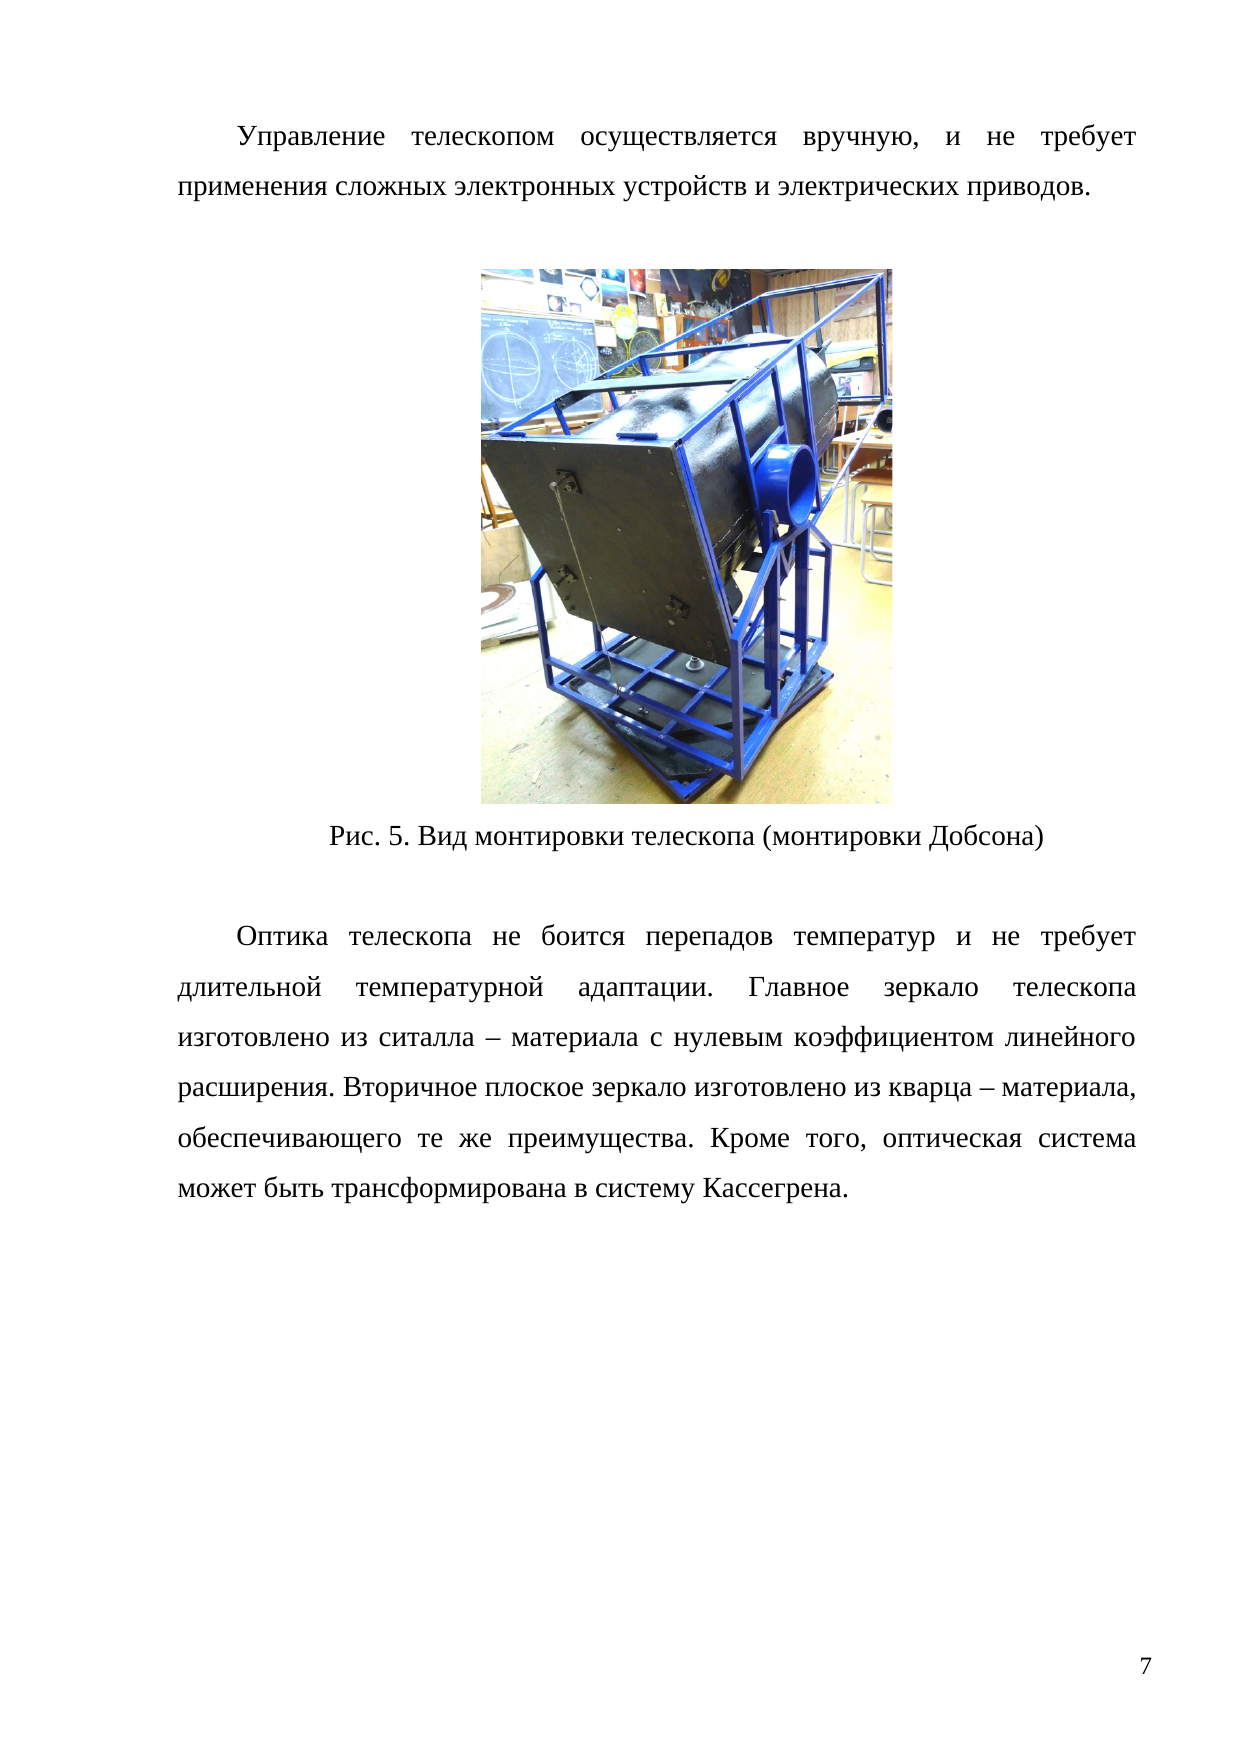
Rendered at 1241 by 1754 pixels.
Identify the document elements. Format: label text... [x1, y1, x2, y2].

text Управление телескопом осуществляется вручную, и не требует применения сложных электронных устройств и электрических приводов. [177, 118, 1137, 202]
text Рис. 5. Вид монтировки телескопа (монтировки Добсона) [177, 818, 1137, 851]
picture [481, 269, 893, 804]
text Оптика телескопа не боится перепадов температур и не требует длительной температурной адаптации. Главное зеркало телескопа изготовлено из ситалла – материала с нулевым коэффициентом линейного расширения. Вторичное плоское зеркало изготовлено из кварца – материала, обеспечивающего те же преимущества. Кроме того, оптическая система может быть трансформирована в систему Кассегрена. [177, 918, 1137, 1203]
